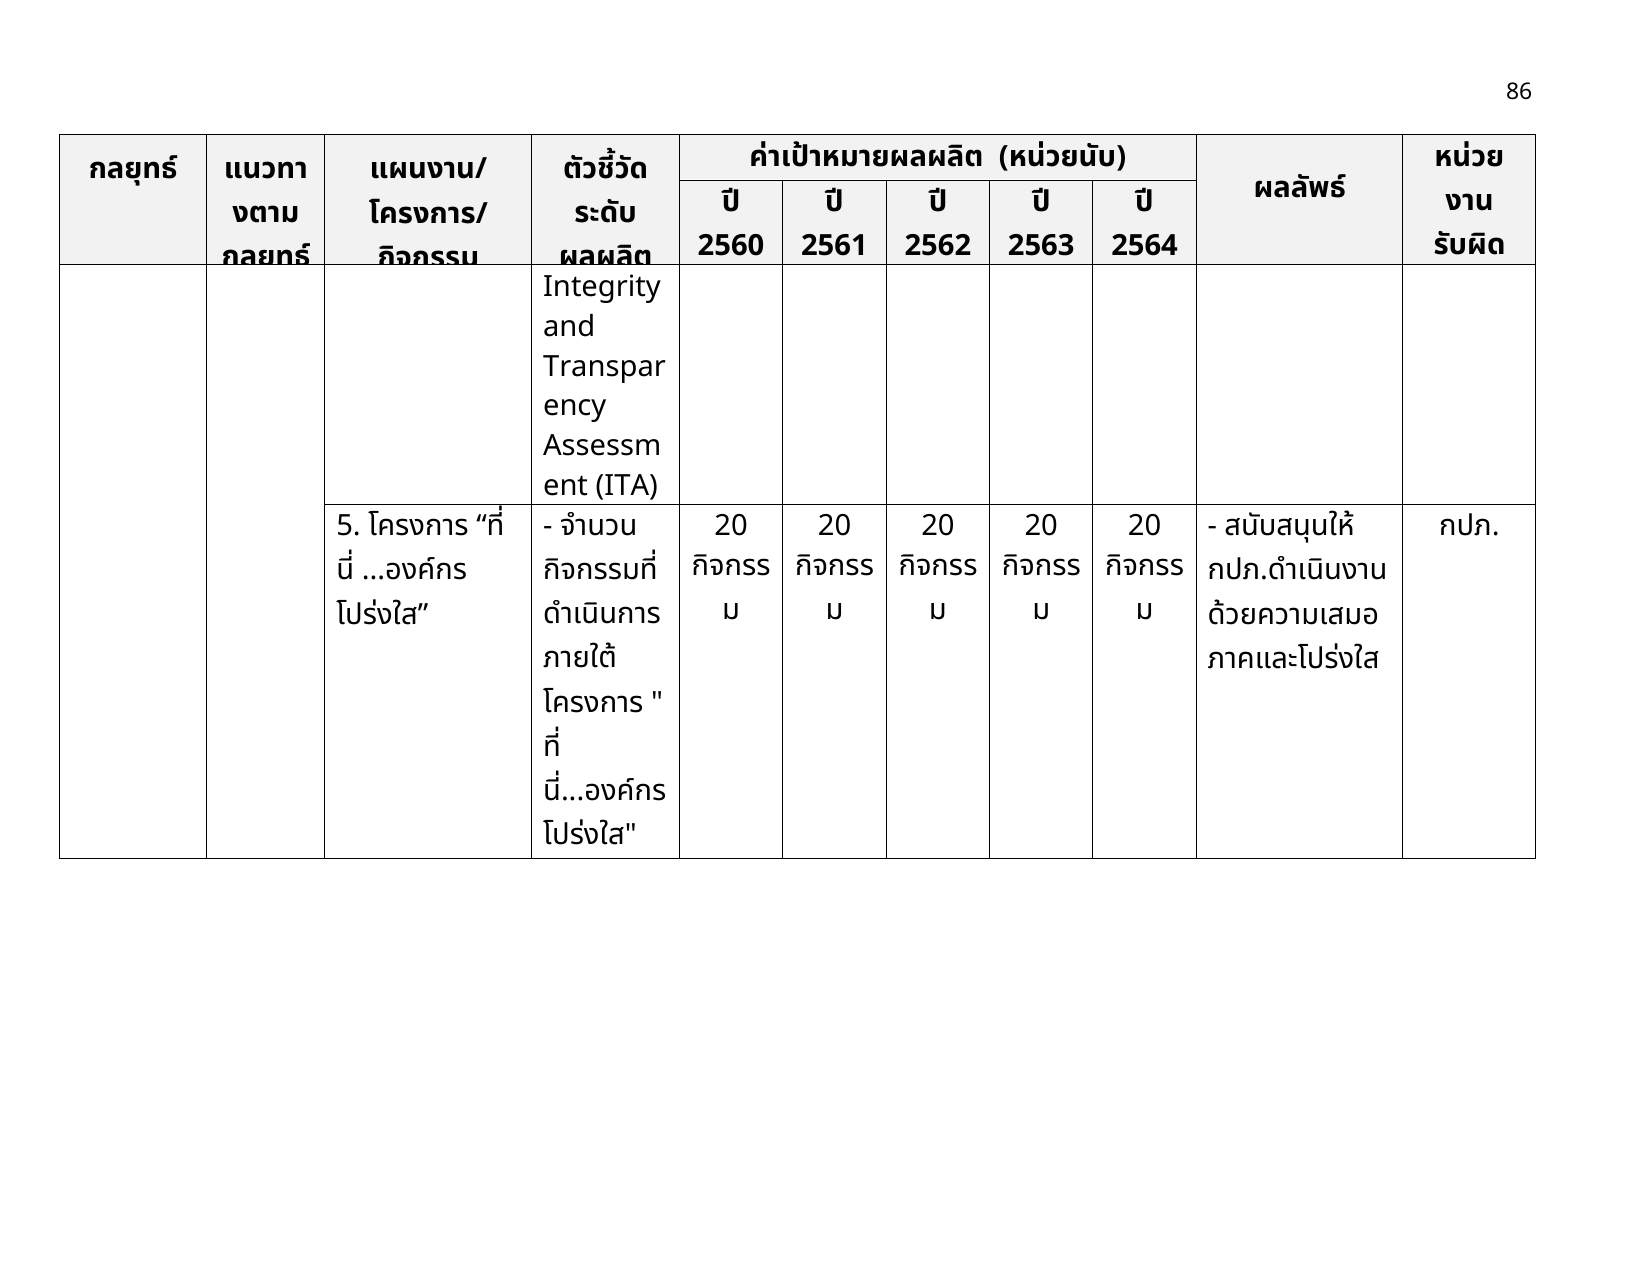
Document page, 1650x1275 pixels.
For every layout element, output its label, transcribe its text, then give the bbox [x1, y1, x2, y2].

table_cell [887, 265, 989, 503]
table_header กลยุทธ์ [60, 135, 206, 264]
table_cell [1197, 265, 1402, 503]
table_cell [325, 265, 531, 503]
table_header ตัวชี้วัดระดับผลผลิต [532, 135, 679, 264]
table_cell [60, 504, 206, 858]
table_cell 5. โครงการ “ที่นี่ ...องค์กรโปร่งใส” [325, 505, 531, 858]
table_cell 20 กิจกรรม [887, 505, 989, 858]
table_cell การดำเนินงานขององค์กรปกครองส่วนท้องถิ่น Integrity and Transparency Assessment (ITA) [532, 265, 679, 503]
table_cell - จำนวนกิจกรรมที่ดำเนินการภายใต้โครงการ "ที่นี่...องค์กรโปร่งใส" [532, 505, 679, 858]
table_cell 20 กิจกรรม [783, 505, 886, 858]
table_cell ปี 2563 [990, 181, 1092, 264]
table_cell [783, 265, 886, 503]
table_cell [60, 265, 206, 503]
table_cell 20 กิจกรรม [990, 505, 1092, 858]
table_cell [680, 265, 782, 503]
table_cell 20 กิจกรรม [680, 505, 782, 858]
table_header ผลลัพธ์ [1197, 135, 1402, 264]
table_cell 20 กิจกรรม [1093, 505, 1196, 858]
table_cell [207, 504, 324, 858]
table_cell [1093, 265, 1196, 503]
table_header แนวทางตามกลยุทธ์ [207, 135, 324, 264]
table_cell [207, 265, 324, 503]
table_cell ปี 2560 [680, 181, 782, 264]
table_header ค่าเป้าหมายผลผลิต (หน่วยนับ) [680, 135, 1196, 179]
table_cell [990, 265, 1092, 503]
table_cell ปี 2561 [783, 181, 886, 264]
table_cell [1403, 265, 1535, 503]
table_header หน่วยงาน รับผิดชอบ [1403, 135, 1535, 264]
table_cell กปภ. [1403, 505, 1535, 858]
table_header แผนงาน/โครงการ/กิจกรรม [325, 135, 531, 264]
table_cell - สนับสนุนให้ กปภ.ดำเนินงานด้วยความเสมอภาคและโปร่งใส [1197, 505, 1402, 858]
table_cell ปี 2562 [887, 181, 989, 264]
table_cell ปี 2564 [1093, 181, 1196, 264]
